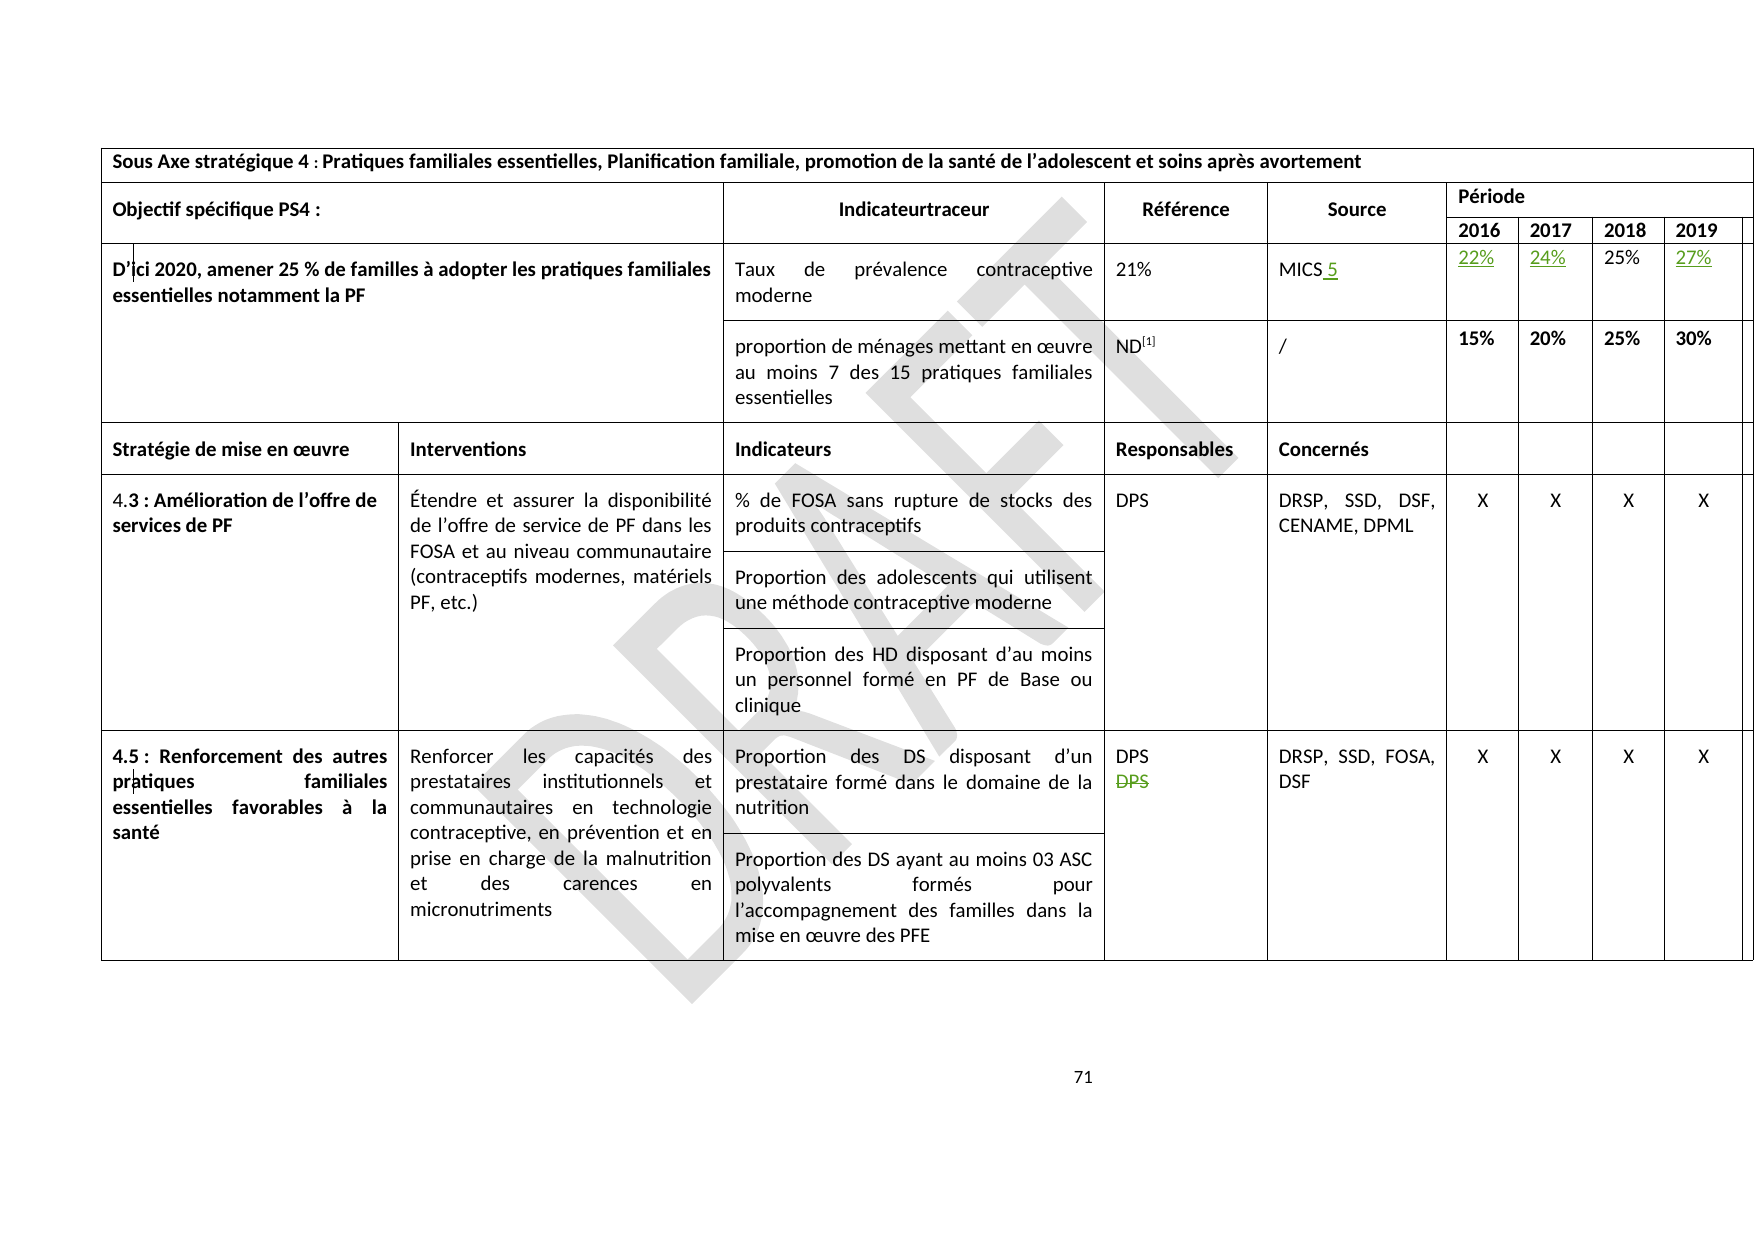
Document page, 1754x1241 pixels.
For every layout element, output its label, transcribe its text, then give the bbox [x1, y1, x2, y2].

table_cell Responsables [1105, 423, 1267, 474]
table_cell [1743, 423, 1753, 474]
table_cell Proportion des DS ayant au moins 03 ASC polyvalents formés pour l’accompagnement des familles dans la mise en œuvre des PFE [724, 834, 1104, 960]
table_cell Taux de prévalence contraceptive moderne [724, 244, 1104, 320]
table_cell [1447, 244, 1518, 320]
table_cell 21% [1105, 244, 1267, 320]
table_cell 4.3 : Amélioration de l’offre de services de PF [102, 475, 398, 730]
table_cell Proportion des HD disposant d’au moins un personnel formé en PF de Base ou clinique [724, 629, 1104, 730]
table_cell Objectif spécifique PS4 : [102, 183, 723, 243]
table_cell D’ici 2020, amener 25 % de familles à adopter les pratiques familiales essentielles notamment la PF [102, 244, 723, 422]
table_cell 30% [1665, 321, 1742, 422]
table_cell [1519, 244, 1592, 320]
table_cell 4.5 : Renforcement des autres pratiques familiales essentielles favorables à la santé [102, 731, 398, 960]
table_cell Étendre et assurer la disponibilité de l’offre de service de PF dans les FOSA et au niveau communautaire (contraceptifs modernes, matériels PF, etc.) [399, 475, 723, 730]
table_cell 20% [1519, 321, 1592, 422]
table_cell ND[1] [1105, 321, 1267, 422]
table_cell [1665, 423, 1742, 474]
table_cell X [1593, 731, 1664, 960]
table_cell % de FOSA sans rupture de stocks des produits contraceptifs [724, 475, 1104, 551]
table_cell Source [1268, 183, 1446, 243]
table_cell X [1665, 731, 1742, 960]
table_cell X [1447, 475, 1518, 730]
table_cell 2018 [1593, 218, 1664, 243]
table_cell 2016 [1447, 218, 1518, 243]
table_cell 2017 [1519, 218, 1592, 243]
table_cell 25% [1593, 321, 1664, 422]
table_cell Proportion des DS disposant d’un prestataire formé dans le domaine de la nutrition [724, 731, 1104, 833]
table_cell Interventions [399, 423, 723, 474]
table_cell proportion de ménages mettant en œuvre au moins 7 des 15 pratiques familiales essentielles [724, 321, 1104, 422]
table_cell Proportion des adolescents qui utilisent une méthode contraceptive moderne [724, 552, 1104, 627]
table_cell [1447, 423, 1518, 474]
table_header Sous Axe stratégique 4 : Pratiques familiales essentielles, Planification familiale, promotion de la santé de l’adolescent et soins après avortement [102, 149, 1753, 182]
table_cell [1665, 244, 1742, 320]
table_cell Période [1447, 183, 1753, 217]
table_cell Référence [1105, 183, 1267, 243]
table_cell [1743, 321, 1753, 422]
table_cell Renforcer les capacités des prestataires institutionnels et communautaires en technologie contraceptive, en prévention et en prise en charge de la malnutrition et des carences en micronutriments [399, 731, 723, 960]
table_cell DRSP, SSD, DSF, CENAME, DPML [1268, 475, 1446, 730]
table_cell 2019 [1665, 218, 1742, 243]
table_cell Stratégie de mise en œuvre [102, 423, 398, 474]
table_cell X [1593, 475, 1664, 730]
table_cell Concernés [1268, 423, 1446, 474]
table_cell Indicateurs [724, 423, 1104, 474]
table_cell X [1519, 475, 1592, 730]
table_cell X [1519, 731, 1592, 960]
table_cell 15% [1447, 321, 1518, 422]
table_cell 25% [1593, 244, 1664, 320]
table_cell X [1665, 475, 1742, 730]
table_cell / [1268, 321, 1446, 422]
table_cell Indicateurtraceur [724, 183, 1104, 243]
table_cell X [1447, 731, 1518, 960]
table_cell DRSP, SSD, FOSA, DSF [1268, 731, 1446, 960]
table_cell DPS [1105, 731, 1267, 960]
table_cell DPS [1105, 475, 1267, 730]
table_cell MICS [1268, 244, 1446, 320]
table_cell [1519, 423, 1592, 474]
table_cell [1593, 423, 1664, 474]
